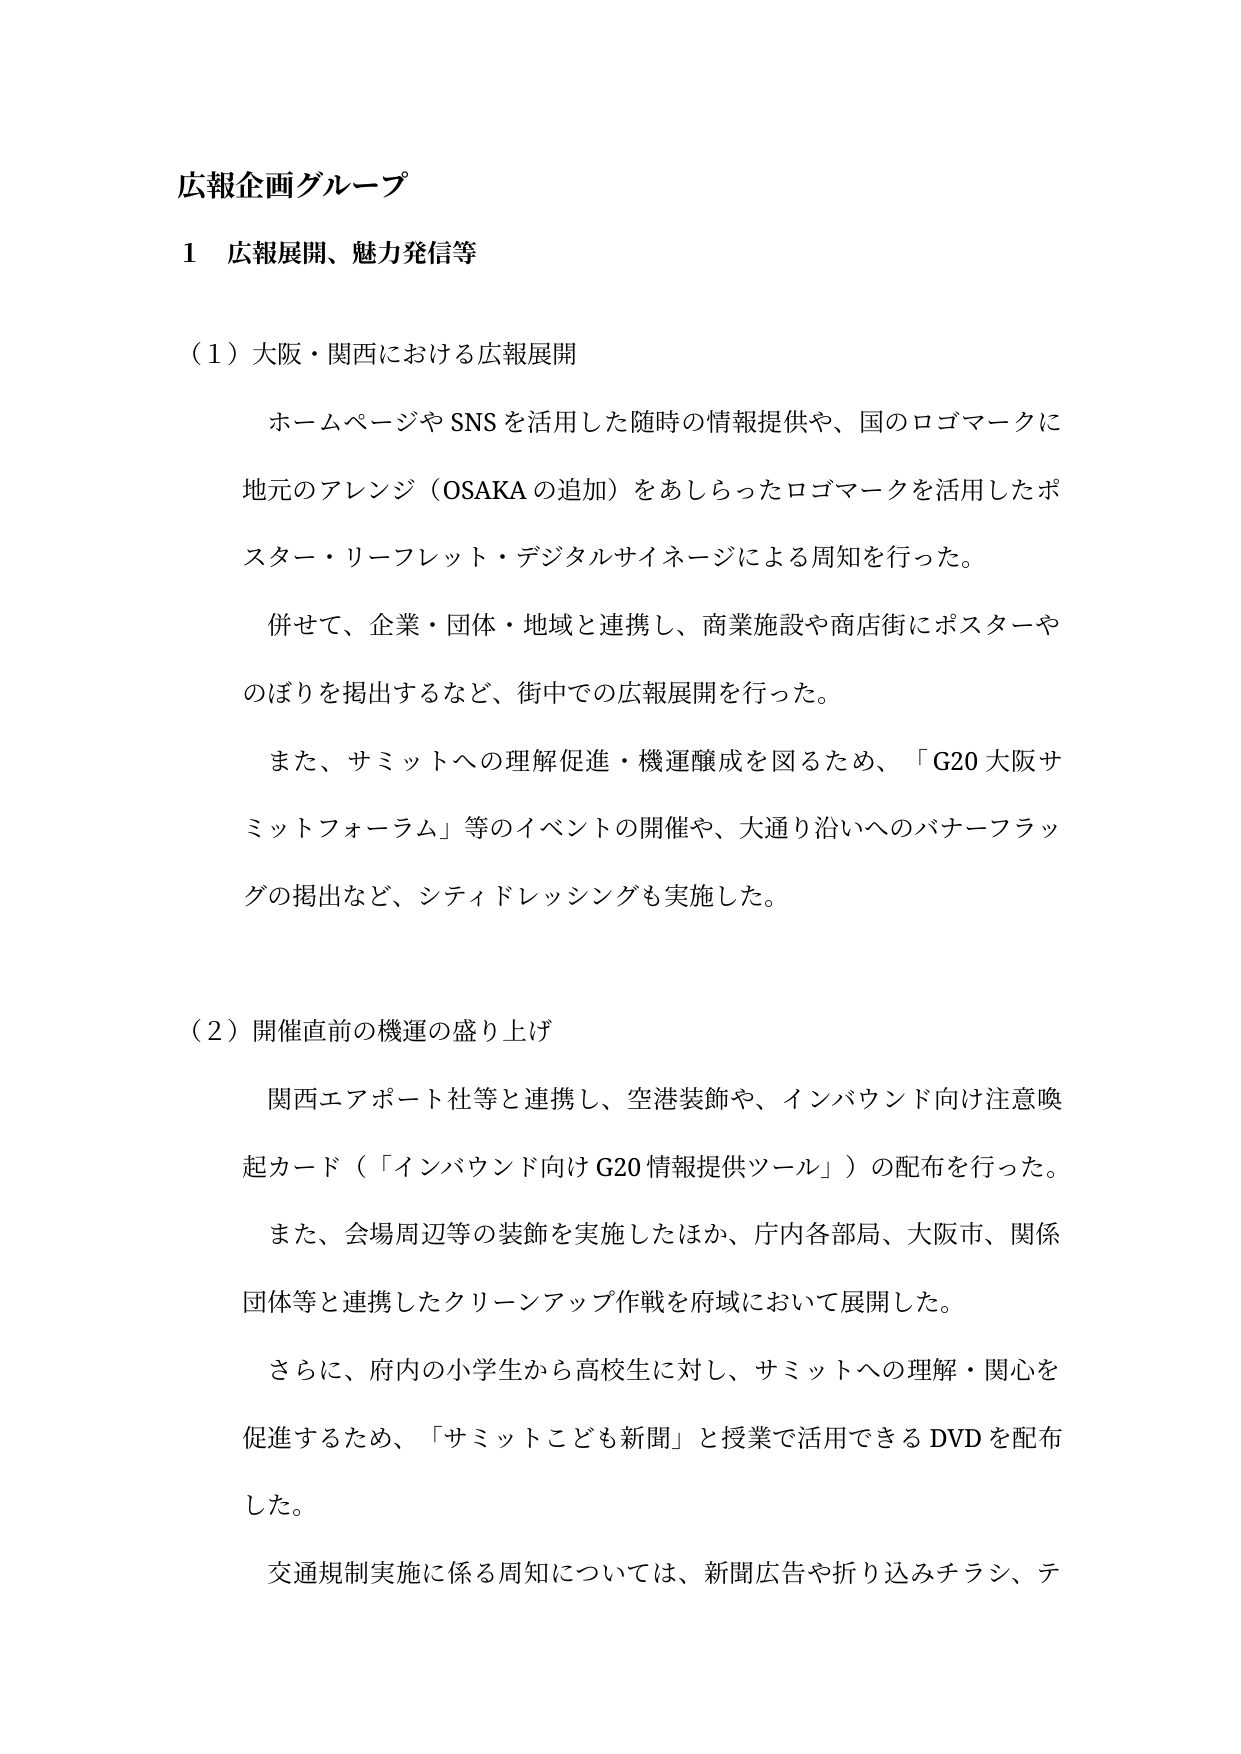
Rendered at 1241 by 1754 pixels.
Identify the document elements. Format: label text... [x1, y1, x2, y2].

text さらに、府内の小学生から高校生に対し、サミットへの理解・関心を促進するため、「サミットこども新聞」と授業で活用できるDVDを配布した。 [242, 1335, 1063, 1538]
text （１）大阪・関西における広報展開 [177, 319, 1063, 387]
text （２）開催直前の機運の盛り上げ [177, 996, 1063, 1064]
text また、サミットへの理解促進・機運醸成を図るため、「G20大阪サミットフォーラム」等のイベントの開催や、大通り沿いへのバナーフラッグの掲出など、シティドレッシングも実施した。 [242, 725, 1063, 928]
text 関西エアポート社等と連携し、空港装飾や、インバウンド向け注意喚起カード（「インバウンド向けG20情報提供ツール」）の配布を行った。 [242, 1064, 1063, 1199]
text また、会場周辺等の装飾を実施したほか、庁内各部局、大阪市、関係団体等と連携したクリーンアップ作戦を府域において展開した。 [242, 1199, 1063, 1335]
text ホームページやSNSを活用した随時の情報提供や、国のロゴマークに地元のアレンジ（OSAKAの追加）をあしらったロゴマークを活用したポスター・リーフレット・デジタルサイネージによる周知を行った。 [242, 387, 1063, 590]
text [242, 1538, 1063, 1606]
text １ 広報展開、魅力発信等 [177, 217, 1063, 285]
text 広報企画グループ [177, 150, 1063, 217]
text 併せて、企業・団体・地域と連携し、商業施設や商店街にポスターやのぼりを掲出するなど、街中での広報展開を行った。 [242, 590, 1063, 725]
